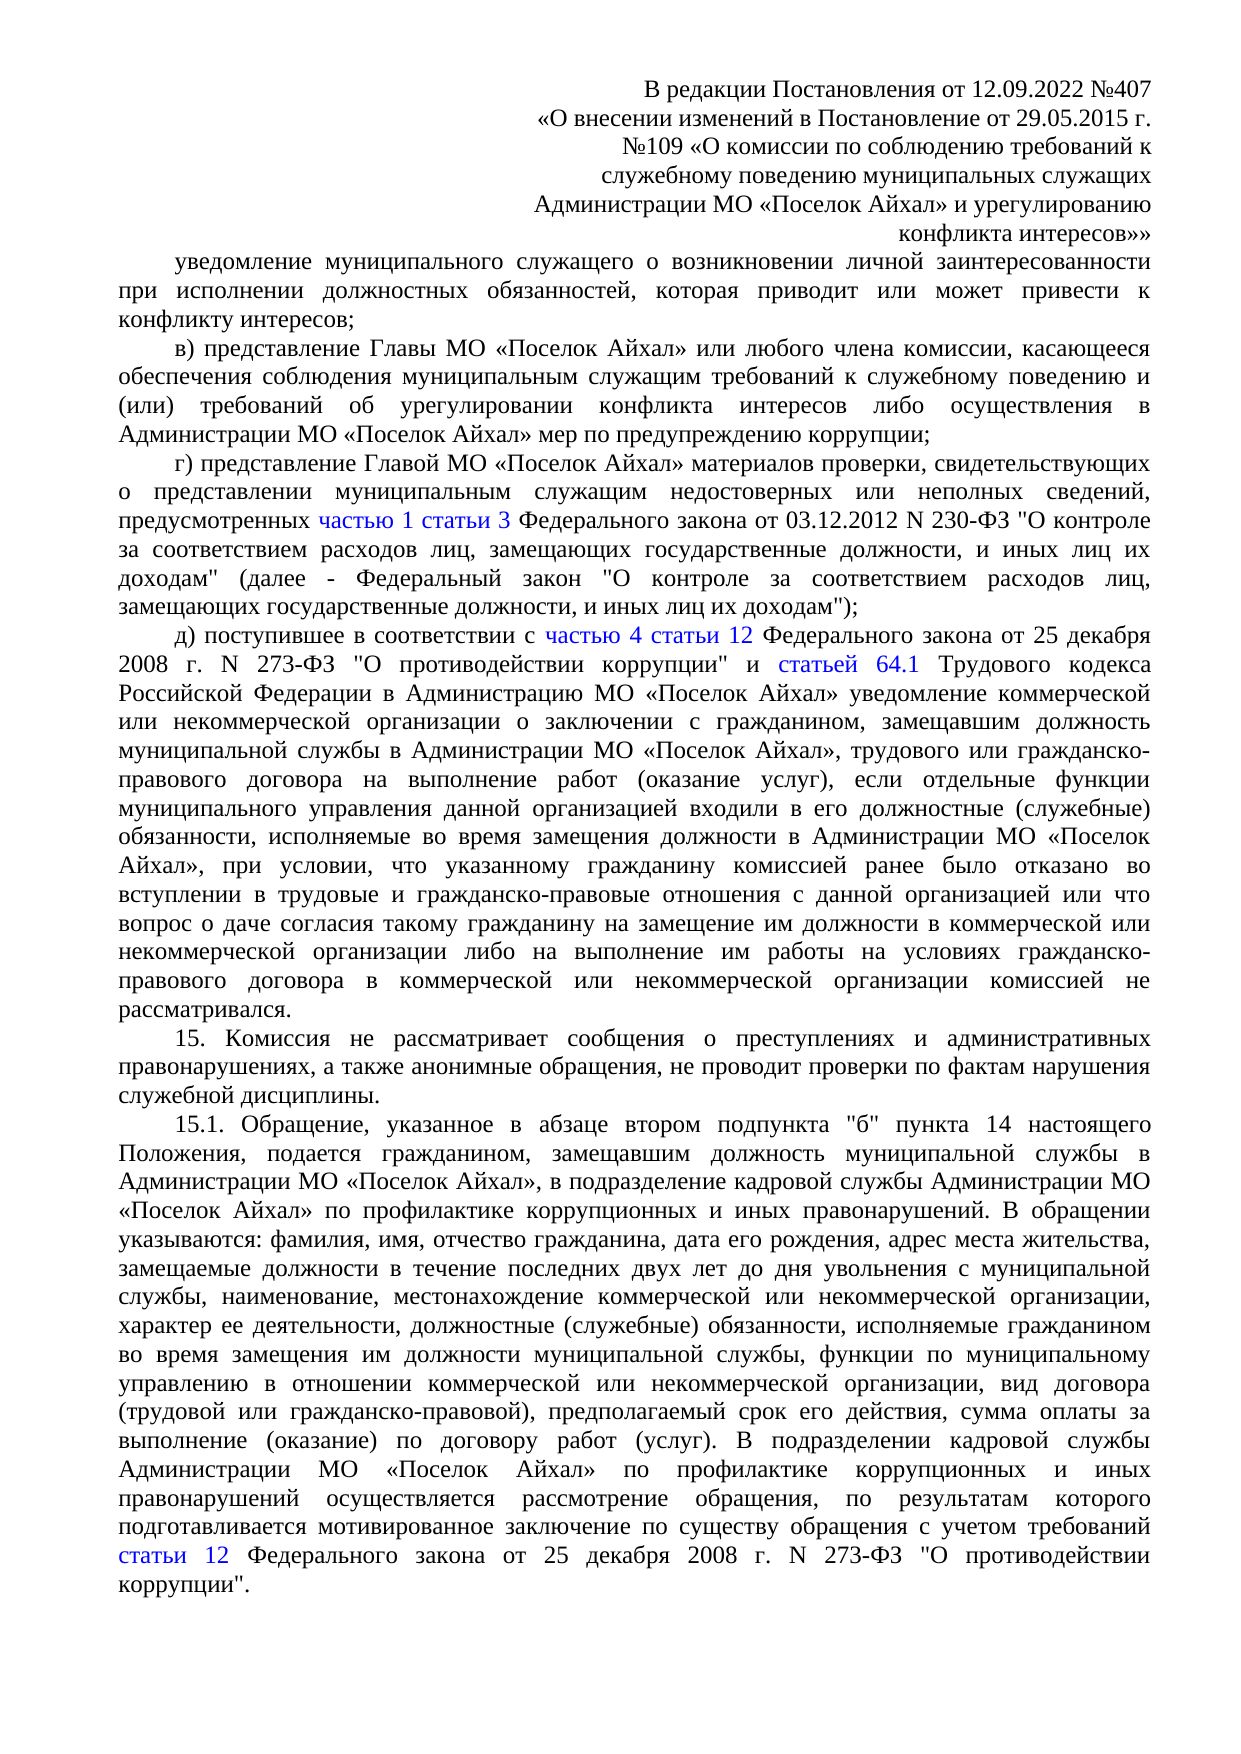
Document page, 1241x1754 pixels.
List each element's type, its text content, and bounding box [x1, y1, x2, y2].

text в) представление Главы МО «Поселок Айхал» или любого члена комиссии, касающееся обеспечения соблюдения муниципальным служащим требований к служебному поведению и (или) требований об урегулировании конфликта интересов либо осуществления в Администрации МО «Поселок Айхал» мер по предупреждению коррупции; [118, 333, 1152, 448]
text уведомление муниципального служащего о возникновении личной заинтересованности при исполнении должностных обязанностей, которая приводит или может привести к конфликту интересов; [118, 246, 1152, 333]
text г) представление Главой МО «Поселок Айхал» материалов проверки, свидетельствующих о представлении муниципальным служащим недостоверных или неполных сведений, предусмотренных частью 1 статьи 3 Федерального закона от 03.12.2012 N 230-ФЗ "О контроле за соответствием расходов лиц, замещающих государственные должности, и иных лиц их доходам" (далее - Федеральный закон "О контроле за соответствием расходов лиц, замещающих государственные должности, и иных лиц их доходам"); [118, 448, 1152, 620]
text 15. Комиссия не рассматривает сообщения о преступлениях и административных правонарушениях, а также анонимные обращения, не проводит проверки по фактам нарушения служебной дисциплины. [118, 1023, 1152, 1109]
text 15.1. Обращение, указанное в абзаце втором подпункта "б" пункта 14 настоящего Положения, подается гражданином, замещавшим должность муниципальной службы в Администрации МО «Поселок Айхал», в подразделение кадровой службы Администрации МО «Поселок Айхал» по профилактике коррупционных и иных правонарушений. В обращении указываются: фамилия, имя, отчество гражданина, дата его рождения, адрес места жительства, замещаемые должности в течение последних двух лет до дня увольнения с муниципальной службы, наименование, местонахождение коммерческой или некоммерческой организации, характер ее деятельности, должностные (служебные) обязанности, исполняемые гражданином во время замещения им должности муниципальной службы, функции по муниципальному управлению в отношении коммерческой или некоммерческой организации, вид договора (трудовой или гражданско-правовой), предполагаемый срок его действия, сумма оплаты за выполнение (оказание) по договору работ (услуг). В подразделении кадровой службы Администрации МО «Поселок Айхал» по профилактике коррупционных и иных правонарушений осуществляется рассмотрение обращения, по результатам которого подготавливается мотивированное заключение по существу обращения с учетом требований статьи 12 Федерального закона от 25 декабря 2008 г. N 273-ФЗ "О противодействии коррупции". [118, 1109, 1152, 1598]
text д) поступившее в соответствии с частью 4 статьи 12 Федерального закона от 25 декабря 2008 г. N 273-ФЗ "О противодействии коррупции" и статьей 64.1 Трудового кодекса Российской Федерации в Администрацию МО «Поселок Айхал» уведомление коммерческой или некоммерческой организации о заключении с гражданином, замещавшим должность муниципальной службы в Администрации МО «Поселок Айхал», трудового или гражданско-правового договора на выполнение работ (оказание услуг), если отдельные функции муниципального управления данной организацией входили в его должностные (служебные) обязанности, исполняемые во время замещения должности в Администрации МО «Поселок Айхал», при условии, что указанному гражданину комиссией ранее было отказано во вступлении в трудовые и гражданско-правовые отношения с данной организацией или что вопрос о даче согласия такому гражданину на замещение им должности в коммерческой или некоммерческой организации либо на выполнение им работы на условиях гражданско-правового договора в коммерческой или некоммерческой организации комиссией не рассматривался. [118, 620, 1152, 1023]
